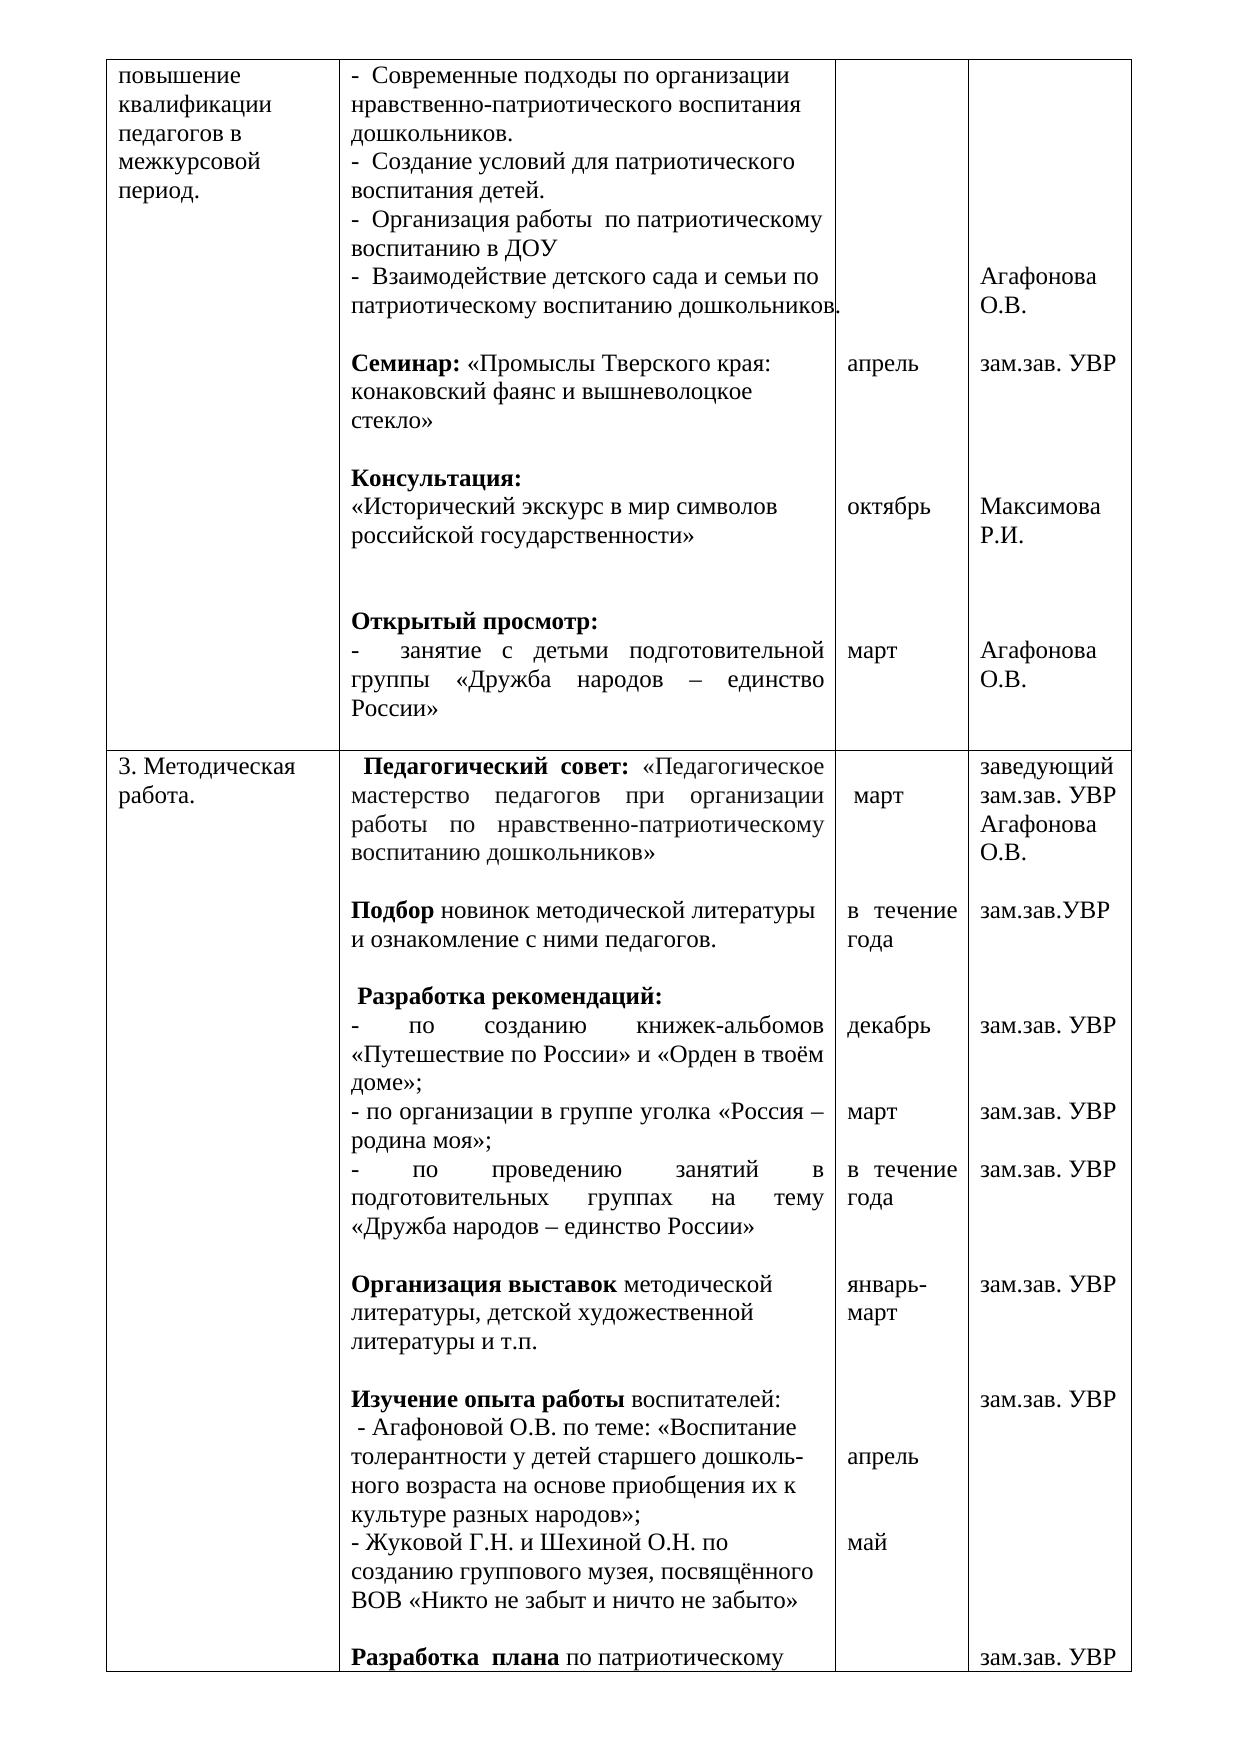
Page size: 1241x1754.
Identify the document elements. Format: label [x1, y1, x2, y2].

table_cell [836, 60, 968, 750]
table_cell [107, 751, 339, 1671]
table_cell [340, 60, 835, 750]
table_cell [836, 751, 968, 1671]
table_cell [969, 60, 1131, 750]
table_cell [107, 60, 339, 750]
table_cell [969, 751, 1131, 1671]
table_cell [340, 751, 835, 1671]
